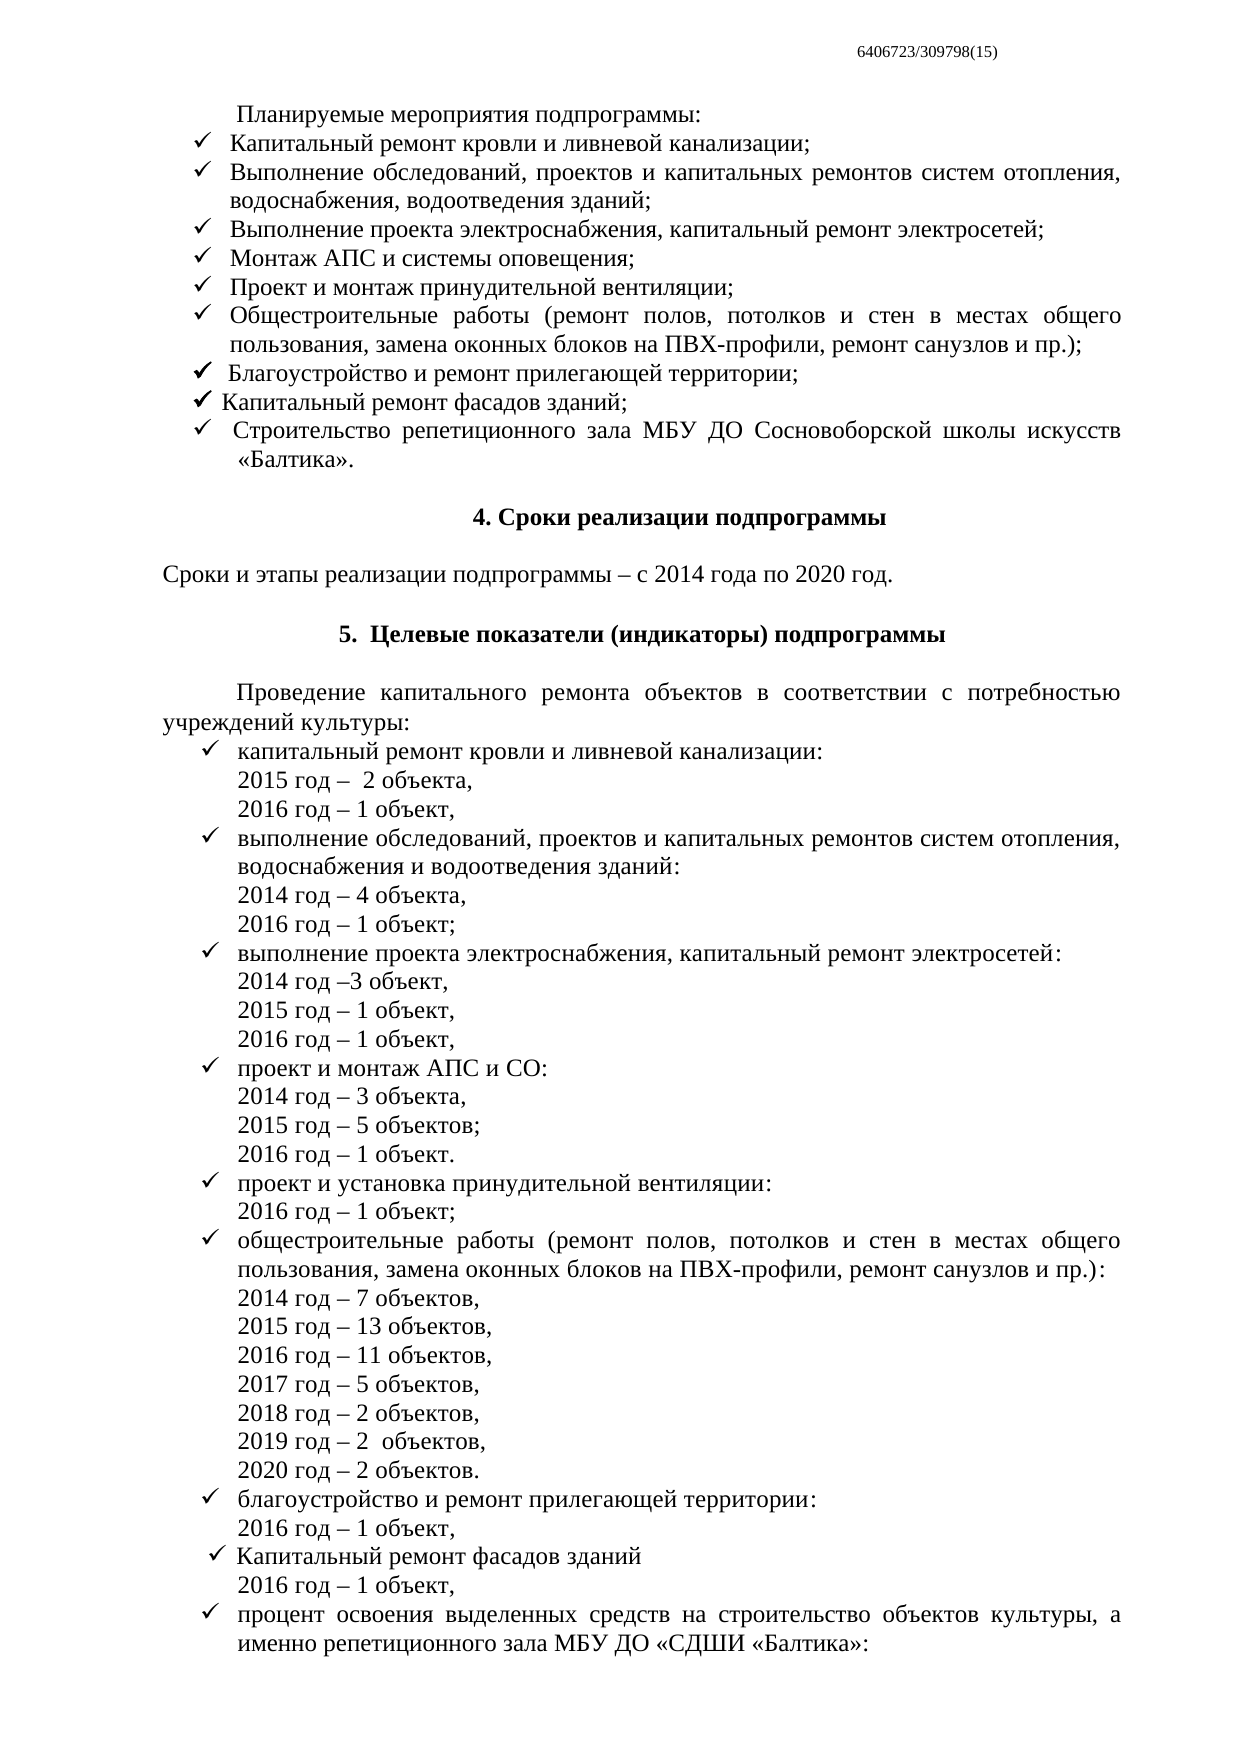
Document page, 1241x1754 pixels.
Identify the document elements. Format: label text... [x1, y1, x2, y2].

list Капитальный ремонт фасадов зданий; [192, 387, 1122, 415]
text 2016 год – 1 объект; [237, 1196, 1122, 1225]
text 2014 год –3 объект, [237, 966, 1122, 995]
list процент освоения выделенных средств на строительство объектов культуры, а именно репетиционного зала МБУ ДО «СДШИ «Балтика»: [200, 1599, 1122, 1656]
list Благоустройство и ремонт прилегающей территории; [192, 358, 1122, 387]
list Монтаж АПС и системы оповещения; [192, 243, 1122, 272]
text Проведение капитального ремонта объектов в соответствии с потребностью учреждений культуры: [162, 676, 1122, 736]
text 2015 год – 13 объектов, [237, 1311, 1122, 1340]
text 2016 год – 1 объект. [237, 1139, 1122, 1168]
text Планируемые мероприятия подпрограммы: [162, 99, 1122, 128]
text 2016 год – 11 объектов, [237, 1340, 1122, 1369]
text 2016 год – 1 объект, [237, 1024, 1122, 1053]
text 2014 год – 4 объекта, [237, 880, 1122, 909]
list Строительство репетиционного зала МБУ ДО Сосновоборской школы искусств «Балтика». [192, 415, 1122, 473]
text 2019 год – 2 объектов, [237, 1426, 1122, 1455]
list проект и установка принудительной вентиляции: [200, 1168, 1122, 1196]
text Сроки и этапы реализации подпрограммы – с 2014 года по 2020 год. [162, 559, 1122, 588]
list капитальный ремонт кровли и ливневой канализации: [200, 736, 1122, 765]
list благоустройство и ремонт прилегающей территории: [200, 1484, 1122, 1513]
list Общестроительные работы (ремонт полов, потолков и стен в местах общего пользования, замена оконных блоков на ПВХ-профили, ремонт санузлов и пр.); [192, 300, 1122, 358]
text 2015 год – 5 объектов; [237, 1110, 1122, 1139]
text 2016 год – 1 объект, [237, 1570, 1122, 1599]
text 2016 год – 1 объект, [237, 794, 1122, 823]
text 2018 год – 2 объектов, [237, 1398, 1122, 1426]
text 2014 год – 3 объекта, [237, 1081, 1122, 1110]
list Капитальный ремонт фасадов зданий [207, 1541, 1122, 1570]
list Капитальный ремонт кровли и ливневой канализации; [192, 128, 1122, 157]
text 5. Целевые показатели (индикаторы) подпрограммы [162, 619, 1122, 648]
list 4. Сроки реализации подпрограммы [237, 502, 1122, 530]
list Выполнение обследований, проектов и капитальных ремонтов систем отопления, водоснабжения, водоотведения зданий; [192, 157, 1122, 214]
list Проект и монтаж принудительной вентиляции; [192, 272, 1122, 300]
text 2015 год – 1 объект, [237, 995, 1122, 1024]
text 2014 год – 7 объектов, [237, 1283, 1122, 1311]
text 2016 год – 1 объект; [237, 909, 1122, 938]
text 2015 год – 2 объекта, [237, 765, 1122, 794]
list Выполнение проекта электроснабжения, капитальный ремонт электросетей; [192, 214, 1122, 243]
list выполнение обследований, проектов и капитальных ремонтов систем отопления, водоснабжения и водоотведения зданий: [200, 823, 1122, 880]
list общестроительные работы (ремонт полов, потолков и стен в местах общего пользования, замена оконных блоков на ПВХ-профили, ремонт санузлов и пр.): [200, 1225, 1122, 1283]
text 2017 год – 5 объектов, [237, 1369, 1122, 1398]
list выполнение проекта электроснабжения, капитальный ремонт электросетей: [200, 938, 1122, 966]
list проект и монтаж АПС и СО: [200, 1053, 1122, 1081]
text 2020 год – 2 объектов. [237, 1455, 1122, 1484]
text 2016 год – 1 объект, [237, 1513, 1122, 1541]
